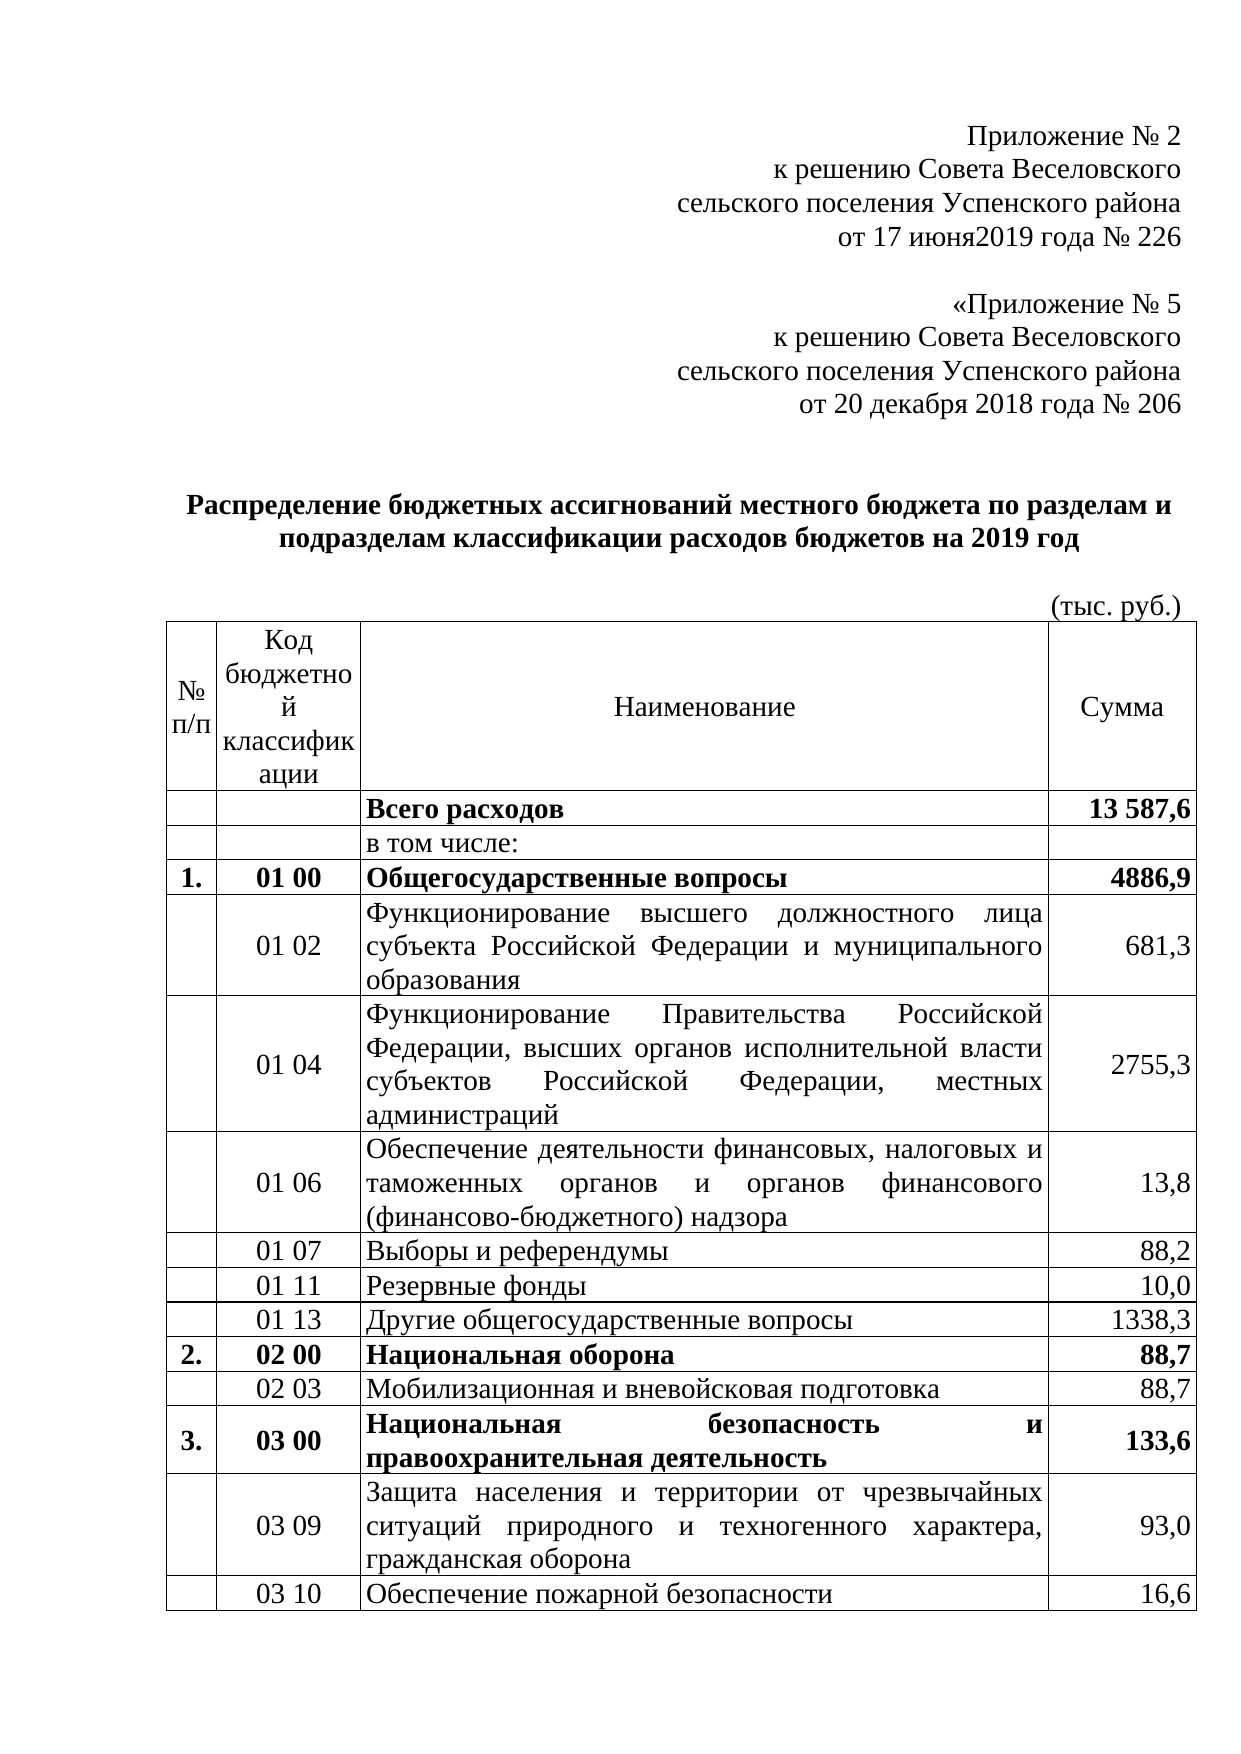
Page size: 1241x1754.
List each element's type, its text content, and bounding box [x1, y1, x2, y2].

table_cell 88,2 [1049, 1233, 1196, 1267]
table_cell [217, 826, 360, 859]
text Распределение бюджетных ассигнований местного бюджета по разделам и подразделам классификации расходов бюджетов на 2019 год [177, 487, 1181, 554]
table_header Сумма [1049, 622, 1196, 790]
table_cell [167, 1474, 216, 1575]
table_cell 02 00 [217, 1337, 360, 1371]
table_cell Функционирование высшего должностного лица субъекта Российской Федерации и муниципального образования [361, 895, 1048, 995]
table_cell Национальная безопасность и правоохранительная деятельность [361, 1406, 1048, 1473]
table_cell [167, 1132, 216, 1232]
text от 20 декабря 2018 года № 206 [177, 386, 1181, 420]
table_cell [167, 826, 216, 859]
table_cell 01 06 [217, 1132, 360, 1232]
table_cell 01 07 [217, 1233, 360, 1267]
table_cell Обеспечение деятельности финансовых, налоговых и таможенных органов и органов финансового (финансово-бюджетного) надзора [361, 1132, 1048, 1232]
table_header Код бюджетной классификации [217, 622, 360, 790]
text к решению Совета Веселовского [177, 152, 1181, 185]
table_cell 03 09 [217, 1474, 360, 1575]
table_cell Обеспечение пожарной безопасности [361, 1576, 1048, 1609]
table_cell Защита населения и территории от чрезвычайных ситуаций природного и техногенного характера, гражданская оборона [361, 1474, 1048, 1575]
table_cell 3. [167, 1406, 216, 1473]
text (тыс. руб.) [177, 588, 1181, 621]
table_cell 1338,3 [1049, 1303, 1196, 1336]
table_cell 01 04 [217, 996, 360, 1131]
text сельского поселения Успенского района [177, 353, 1181, 386]
table_cell [217, 791, 360, 824]
table_cell Функционирование Правительства Российской Федерации, высших органов исполнительной власти субъектов Российской Федерации, местных администраций [361, 996, 1048, 1131]
table_cell [167, 996, 216, 1131]
table_cell 88,7 [1049, 1337, 1196, 1371]
text сельского поселения Успенского района [177, 185, 1181, 219]
table_cell Всего расходов [361, 791, 1048, 824]
text Приложение № 2 [177, 118, 1181, 152]
table_cell 01 02 [217, 895, 360, 995]
table_cell [167, 1268, 216, 1301]
table_header Наименование [361, 622, 1048, 790]
text «Приложение № 5 [177, 286, 1181, 319]
table_cell 01 00 [217, 860, 360, 894]
table_cell 1. [167, 860, 216, 894]
table_cell [167, 1372, 216, 1405]
table_cell 2755,3 [1049, 996, 1196, 1131]
table_cell Резервные фонды [361, 1268, 1048, 1301]
text к решению Совета Веселовского [177, 319, 1181, 353]
table_cell 13,8 [1049, 1132, 1196, 1232]
table_cell 10,0 [1049, 1268, 1196, 1301]
table_cell 02 03 [217, 1372, 360, 1405]
table_cell Мобилизационная и вневойсковая подготовка [361, 1372, 1048, 1405]
table_cell 681,3 [1049, 895, 1196, 995]
table_cell 93,0 [1049, 1474, 1196, 1575]
table_cell 13 587,6 [1049, 791, 1196, 824]
table_cell 16,6 [1049, 1576, 1196, 1609]
table_cell 133,6 [1049, 1406, 1196, 1473]
table_cell 88,7 [1049, 1372, 1196, 1405]
table_cell [167, 791, 216, 824]
table_cell [167, 1303, 216, 1336]
table_cell в том числе: [361, 826, 1048, 859]
table_cell 01 13 [217, 1303, 360, 1336]
table_cell [167, 1233, 216, 1267]
table_cell 4886,9 [1049, 860, 1196, 894]
table_cell Общегосударственные вопросы [361, 860, 1048, 894]
text от 17 июня2019 года № 226 [177, 219, 1181, 252]
table_cell Национальная оборона [361, 1337, 1048, 1371]
table_cell [167, 895, 216, 995]
table_cell [1049, 826, 1196, 859]
table_cell 01 11 [217, 1268, 360, 1301]
table_cell 2. [167, 1337, 216, 1371]
table_cell 03 00 [217, 1406, 360, 1473]
table_cell Выборы и референдумы [361, 1233, 1048, 1267]
table_header № п/п [167, 622, 216, 790]
table_cell [167, 1576, 216, 1609]
table_cell 03 10 [217, 1576, 360, 1609]
table_cell Другие общегосударственные вопросы [361, 1303, 1048, 1336]
